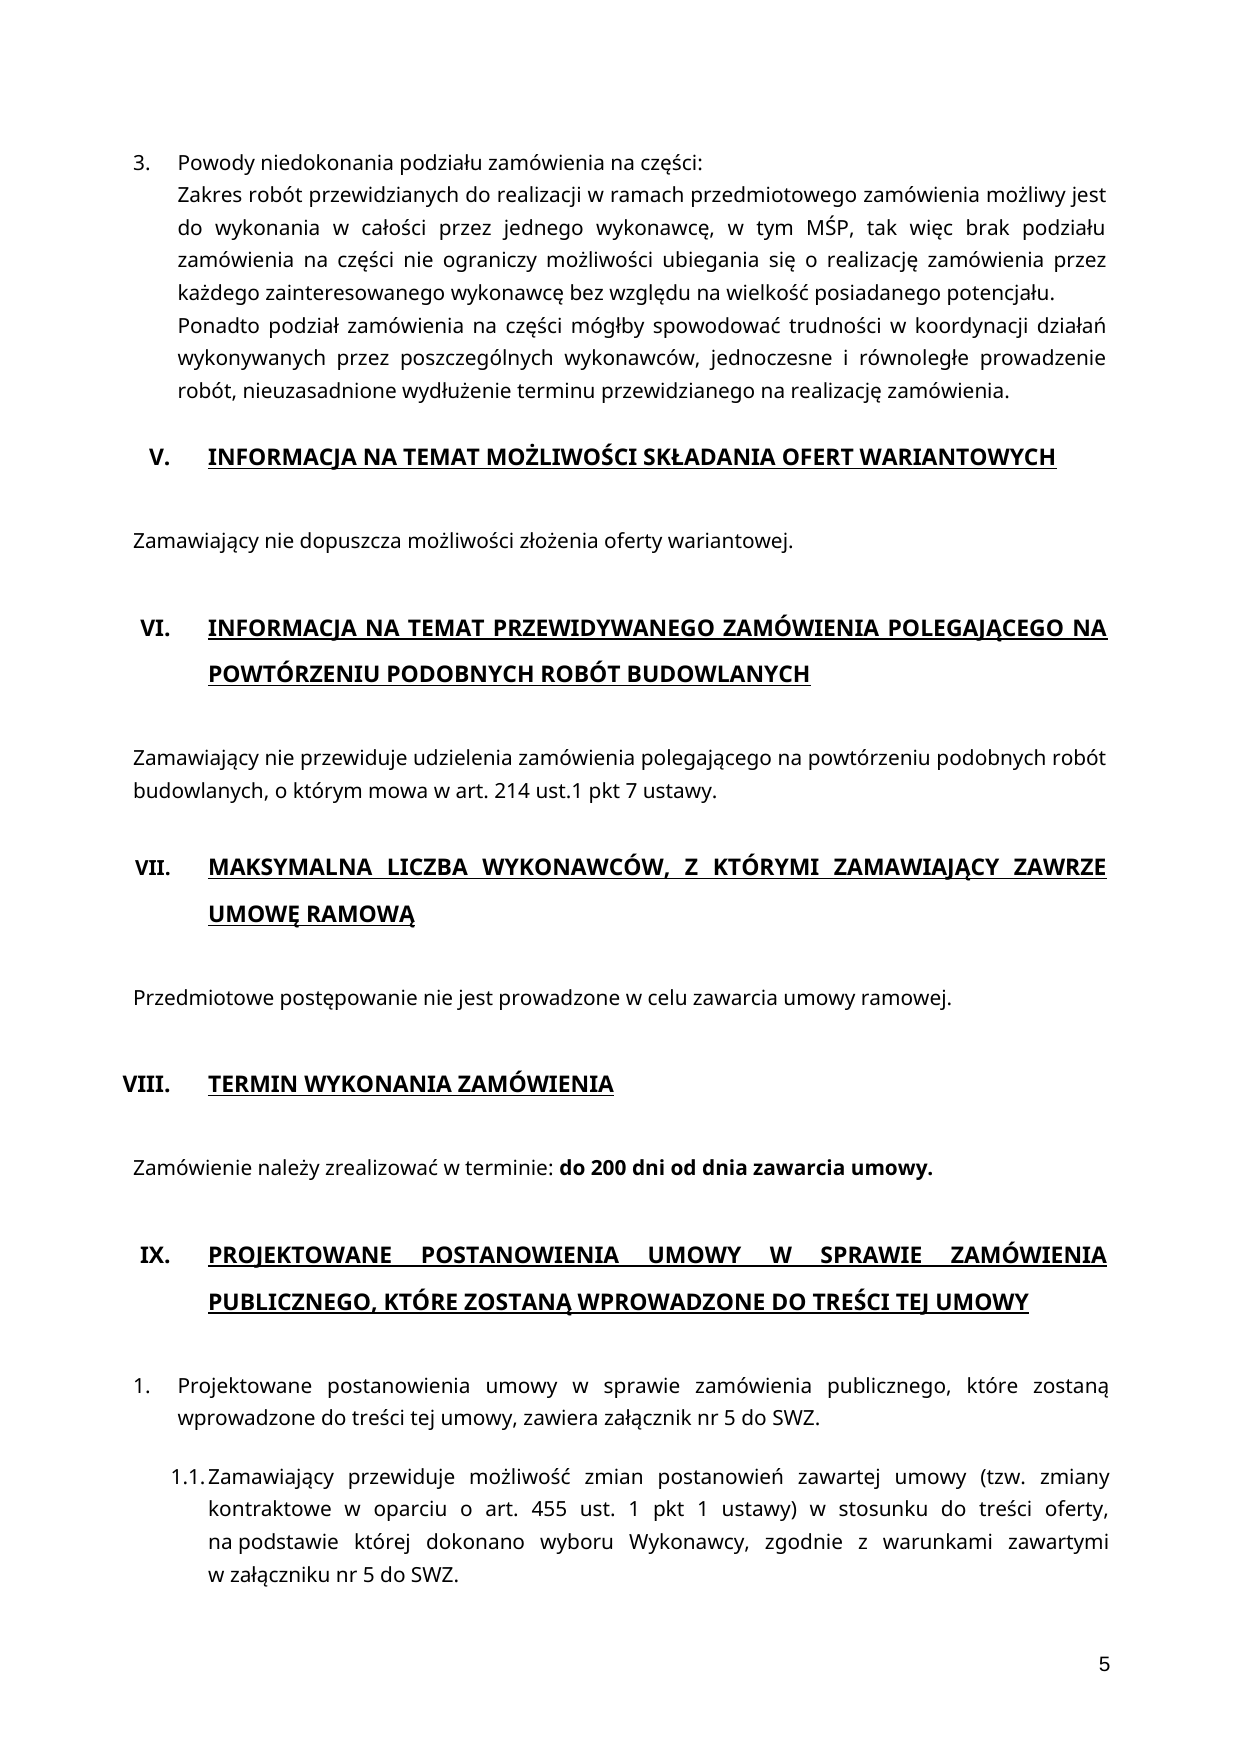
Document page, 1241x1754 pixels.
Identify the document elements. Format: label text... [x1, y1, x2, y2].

text Przedmiotowe postępowanie nie jest prowadzone w celu zawarcia umowy ramowej. [133, 983, 1107, 1012]
list PROJEKTOWANE POSTANOWIENIA UMOWY W SPRAWIE ZAMÓWIENIA PUBLICZNEGO, KTÓRE ZOSTANĄ WPROWADZONE DO TREŚCI TEJ UMOWY [170, 1239, 1107, 1317]
list TERMIN WYKONANIA ZAMÓWIENIA [170, 1068, 1107, 1100]
text Ponadto podział zamówienia na części mógłby spowodować trudności w koordynacji działań wykonywanych przez poszczególnych wykonawców, jednoczesne i równoległe prowadzenie robót, nieuzasadnione wydłużenie terminu przewidzianego na realizację zamówienia. [177, 311, 1107, 404]
list INFORMACJA NA TEMAT MOŻLIWOŚCI SKŁADANIA OFERT WARIANTOWYCH [170, 441, 1107, 472]
list Zamawiający przewiduje możliwość zmian postanowień zawartej umowy (tzw. zmiany kontraktowe w oparciu o art. 455 ust. 1 pkt 1 ustawy) w stosunku do treści oferty, na podstawie której dokonano wyboru Wykonawcy, zgodnie z warunkami zawartymi w załączniku nr 5 do SWZ. [170, 1462, 1110, 1588]
list MAKSYMALNA LICZBA WYKONAWCÓW, Z KTÓRYMI ZAMAWIAJĄCY ZAWRZE UMOWĘ RAMOWĄ [170, 851, 1107, 929]
text Zamawiający nie przewiduje udzielenia zamówienia polegającego na powtórzeniu podobnych robót budowlanych, o którym mowa w art. 214 ust.1 pkt 7 ustawy. [133, 743, 1107, 804]
text Zamówienie należy zrealizować w terminie: do 200 dni od dnia zawarcia umowy. [133, 1153, 1110, 1182]
list Projektowane postanowienia umowy w sprawie zamówienia publicznego, które zostaną wprowadzone do treści tej umowy, zawiera załącznik nr 5 do SWZ. [133, 1371, 1110, 1432]
list Powody niedokonania podziału zamówienia na części: [133, 148, 1107, 176]
text Zakres robót przewidzianych do realizacji w ramach przedmiotowego zamówienia możliwy jest do wykonania w całości przez jednego wykonawcę, w tym MŚP, tak więc brak podziału zamówienia na części nie ograniczy możliwości ubiegania się o realizację zamówienia przez każdego zainteresowanego wykonawcę bez względu na wielkość posiadanego potencjału. [177, 180, 1107, 307]
list INFORMACJA NA TEMAT PRZEWIDYWANEGO ZAMÓWIENIA POLEGAJĄCEGO NA POWTÓRZENIU PODOBNYCH ROBÓT BUDOWLANYCH [170, 611, 1107, 689]
text Zamawiający nie dopuszcza możliwości złożenia oferty wariantowej. [133, 526, 1107, 555]
